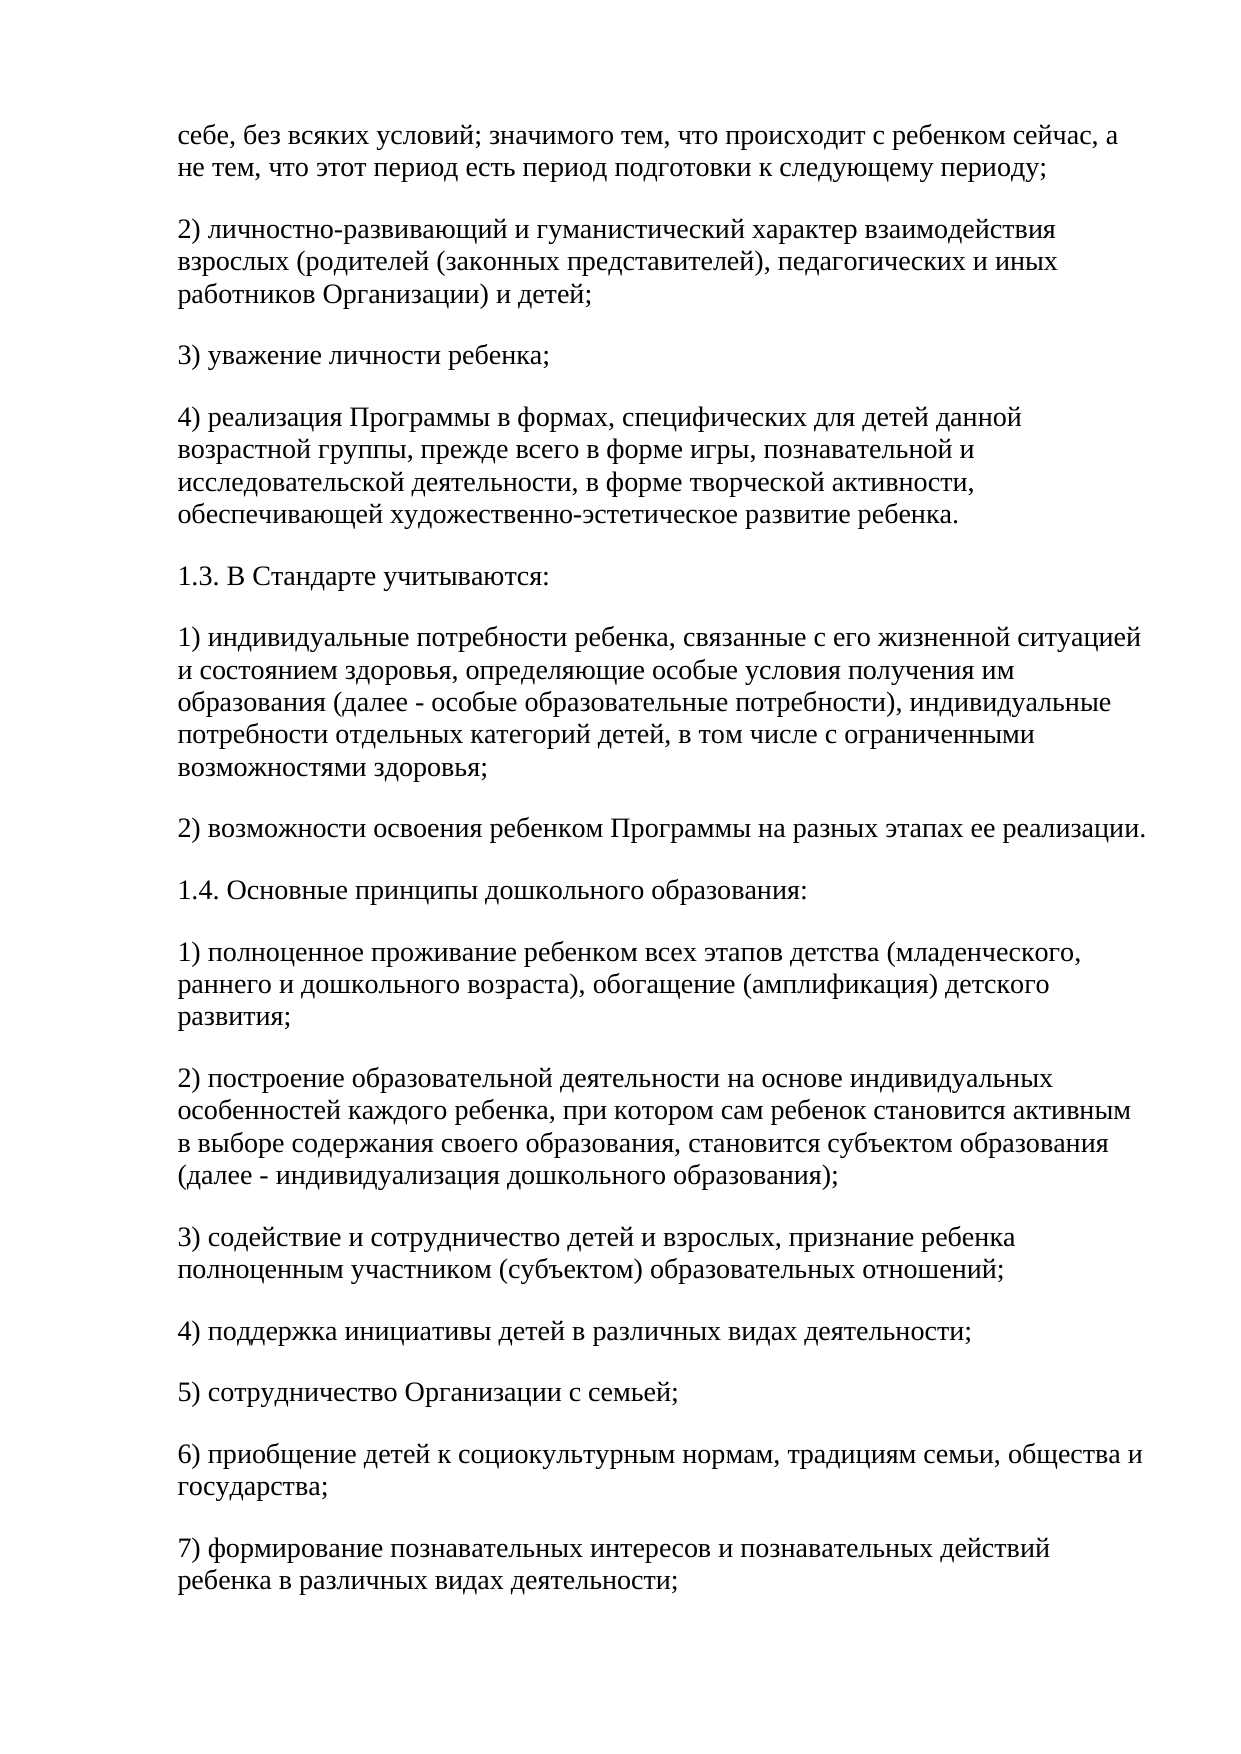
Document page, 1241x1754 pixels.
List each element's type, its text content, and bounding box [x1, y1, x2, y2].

text 1.4. Основные принципы дошкольного образования: [177, 873, 1152, 905]
text 2) личностно-развивающий и гуманистический характер взаимодействия взрослых (родителей (законных представителей), педагогических и иных работников Организации) и детей; [177, 212, 1152, 309]
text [177, 118, 1152, 183]
text 2) построение образовательной деятельности на основе индивидуальных особенностей каждого ребенка, при котором сам ребенок становится активным в выборе содержания своего образования, становится субъектом образования (далее - индивидуализация дошкольного образования); [177, 1061, 1152, 1191]
text 1) индивидуальные потребности ребенка, связанные с его жизненной ситуацией и состоянием здоровья, определяющие особые условия получения им образования (далее - особые образовательные потребности), индивидуальные потребности отдельных категорий детей, в том числе с ограниченными возможностями здоровья; [177, 620, 1152, 782]
text 1) полноценное проживание ребенком всех этапов детства (младенческого, раннего и дошкольного возраста), обогащение (амплификация) детского развития; [177, 934, 1152, 1032]
text 3) содействие и сотрудничество детей и взрослых, признание ребенка полноценным участником (субъектом) образовательных отношений; [177, 1220, 1152, 1284]
text 3) уважение личности ребенка; [177, 338, 1152, 371]
text 5) сотрудничество Организации с семьей; [177, 1375, 1152, 1408]
text 6) приобщение детей к социокультурным нормам, традициям семьи, общества и государства; [177, 1437, 1152, 1502]
text 2) возможности освоения ребенком Программы на разных этапах ее реализации. [177, 811, 1152, 844]
text 1.3. В Стандарте учитываются: [177, 559, 1152, 591]
text 4) поддержка инициативы детей в различных видах деятельности; [177, 1314, 1152, 1346]
text 7) формирование познавательных интересов и познавательных действий ребенка в различных видах деятельности; [177, 1531, 1152, 1596]
text 4) реализация Программы в формах, специфических для детей данной возрастной группы, прежде всего в форме игры, познавательной и исследовательской деятельности, в форме творческой активности, обеспечивающей художественно-эстетическое развитие ребенка. [177, 400, 1152, 529]
